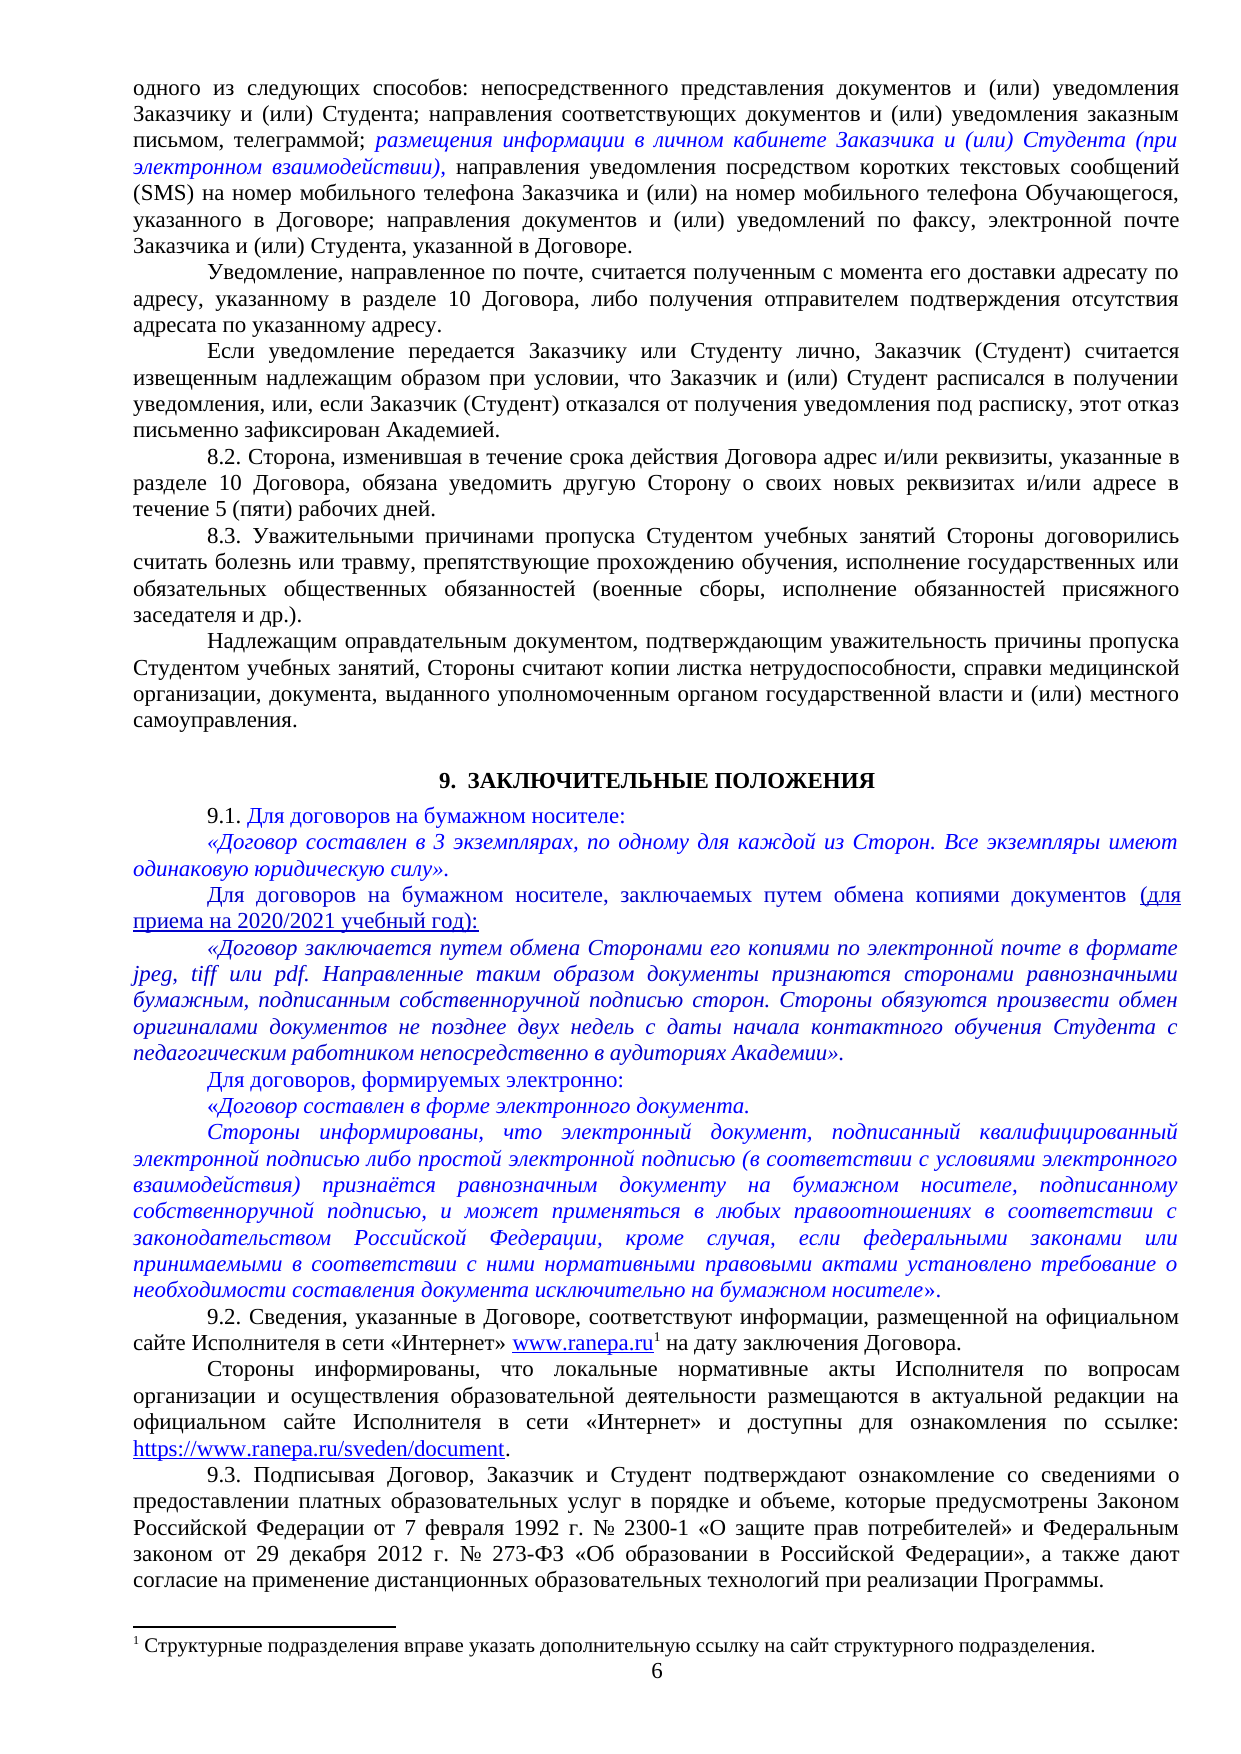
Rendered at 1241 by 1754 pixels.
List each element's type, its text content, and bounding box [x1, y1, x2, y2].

text «Договор заключается путем обмена Сторонами его копиями по электронной почте в формате jpeg, tiff или pdf. Направленные таким образом документы признаются сторонами равнозначными бумажным, подписанным собственноручной подписью сторон. Стороны обязуются произвести обмен оригиналами документов не позднее двух недель с даты начала контактного обучения Студента с педагогическим работником непосредственно в аудиториях Академии». [133, 934, 1181, 1066]
text 9. ЗАКЛЮЧИТЕЛЬНЫЕ ПОЛОЖЕНИЯ [133, 767, 1181, 794]
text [133, 74, 1181, 258]
text Уведомление, направленное по почте, считается полученным с момента его доставки адресату по адресу, указанному в разделе 10 Договора, либо получения отправителем подтверждения отсутствия адресата по указанному адресу. [133, 258, 1181, 337]
text Для договоров на бумажном носителе, заключаемых путем обмена копиями документов (для приема на 2020/2021 учебный год): [133, 881, 1181, 934]
text 9.2. Сведения, указанные в Договоре, соответствуют информации, размещенной на официальном сайте Исполнителя в сети «Интернет» www.ranepa.ru на дату заключения Договора. [133, 1303, 1181, 1356]
text Надлежащим оправдательным документом, подтверждающим уважительность причины пропуска Студентом учебных занятий, Стороны считают копии листка нетрудоспособности, справки медицинской организации, документа, выданного уполномоченным органом государственной власти и (или) местного самоуправления. [133, 627, 1181, 733]
text 9.1. Для договоров на бумажном носителе: [133, 802, 1181, 828]
text «Договор составлен в форме электронного документа. [133, 1092, 1181, 1118]
text Если уведомление передается Заказчику или Студенту лично, Заказчик (Студент) считается извещенным надлежащим образом при условии, что Заказчик и (или) Студент расписался в получении уведомления, или, если Заказчик (Студент) отказался от получения уведомления под расписку, этот отказ письменно зафиксирован Академией. [133, 337, 1181, 443]
text Стороны информированы, что электронный документ, подписанный квалифицированный электронной подписью либо простой электронной подписью (в соответствии с условиями электронного взаимодействия) признаётся равнозначным документу на бумажном носителе, подписанному собственноручной подписью, и может применяться в любых правоотношениях в соответствии с законодательством Российской Федерации, кроме случая, если федеральными законами или принимаемыми в соответствии с ними нормативными правовыми актами установлено требование о необходимости составления документа исключительно на бумажном носителе». [133, 1118, 1181, 1303]
text «Договор составлен в 3 экземплярах, по одному для каждой из Сторон. Все экземпляры имеют одинаковую юридическую силу». [133, 828, 1181, 881]
text Стороны информированы, что локальные нормативные акты Исполнителя по вопросам организации и осуществления образовательной деятельности размещаются в актуальной редакции на официальном сайте Исполнителя в сети «Интернет» и доступны для ознакомления по ссылке: https://www.ranepa.ru/sveden/document. [133, 1356, 1181, 1461]
text 9.3. Подписывая Договор, Заказчик и Студент подтверждают ознакомление со сведениями о предоставлении платных образовательных услуг в порядке и объеме, которые предусмотрены Законом Российской Федерации от 7 февраля 1992 г. № 2300-1 «О защите прав потребителей» и Федеральным законом от 29 декабря 2012 г. № 273-ФЗ «Об образовании в Российской Федерации», а также дают согласие на применение дистанционных образовательных технологий при реализации Программы. [133, 1461, 1181, 1593]
text Для договоров, формируемых электронно: [133, 1066, 1181, 1092]
text 8.2. Сторона, изменившая в течение срока действия Договора адрес и/или реквизиты, указанные в разделе 10 Договора, обязана уведомить другую Сторону о своих новых реквизитах и/или адресе в течение 5 (пяти) рабочих дней. [133, 443, 1181, 522]
text 8.3. Уважительными причинами пропуска Студентом учебных занятий Стороны договорились считать болезнь или травму, препятствующие прохождению обучения, исполнение государственных или обязательных общественных обязанностей (военные сборы, исполнение обязанностей присяжного заседателя и др.). [133, 522, 1181, 627]
